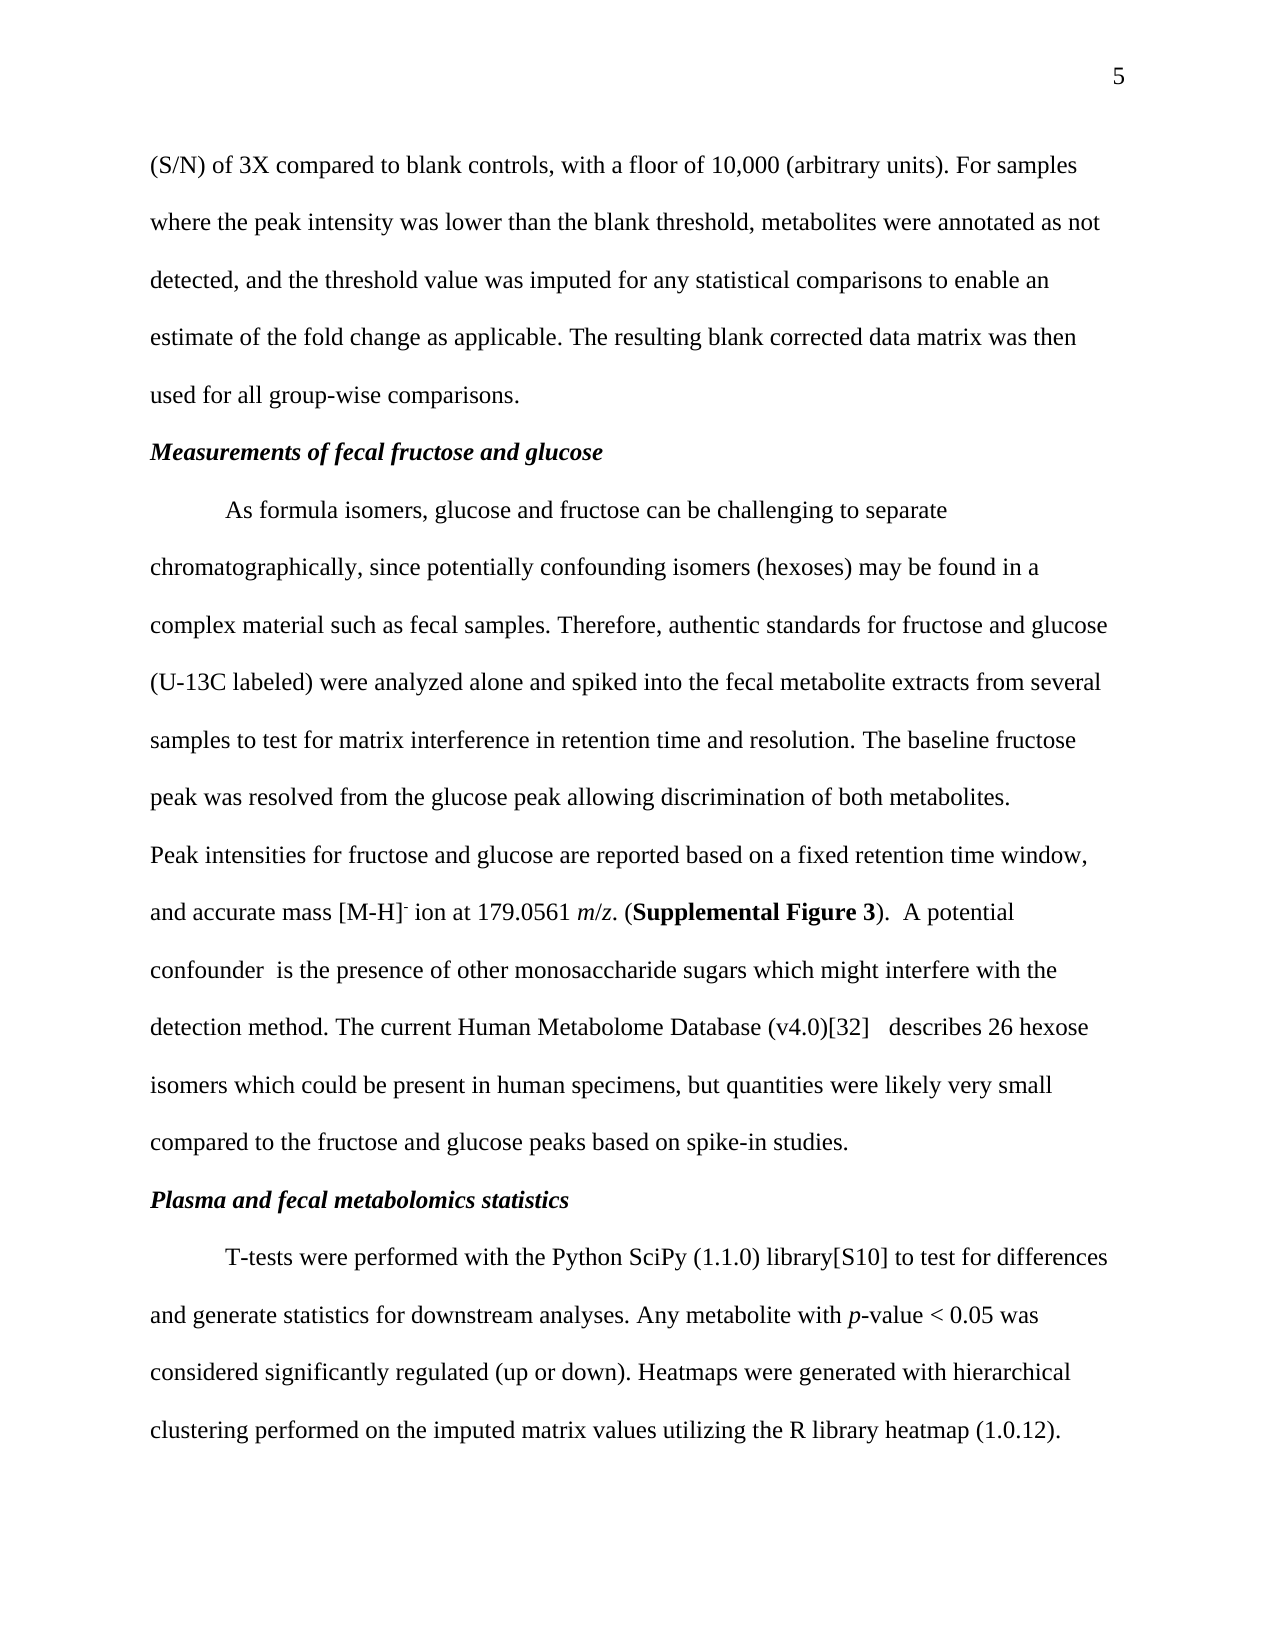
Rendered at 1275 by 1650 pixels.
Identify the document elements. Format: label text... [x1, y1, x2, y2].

text Peak intensities for fructose and glucose are reported based on a fixed retention time window, and accurate mass [M-H]- ion at 179.0561 m/z. (Supplemental Figure 3). A potential confounder is the presence of other monosaccharide sugars which might interfere with the detection method. The current Human Metabolome Database (v4.0)[32] describes 26 hexose isomers which could be present in human specimens, but quantities were likely very small compared to the fructose and glucose peaks based on spike-in studies. [150, 840, 1125, 1156]
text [150, 1242, 1125, 1444]
text Plasma and fecal metabolomics statistics [150, 1185, 1125, 1214]
text As formula isomers, glucose and fructose can be challenging to separate chromatographically, since potentially confounding isomers (hexoses) may be found in a complex material such as fecal samples. Therefore, authentic standards for fructose and glucose (U-13C labeled) were analyzed alone and spiked into the fecal metabolite extracts from several samples to test for matrix interference in retention time and resolution. The baseline fructose peak was resolved from the glucose peak allowing discrimination of both metabolites. [150, 495, 1125, 811]
text Measurements of fecal fructose and glucose [150, 437, 1125, 466]
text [150, 150, 1125, 409]
